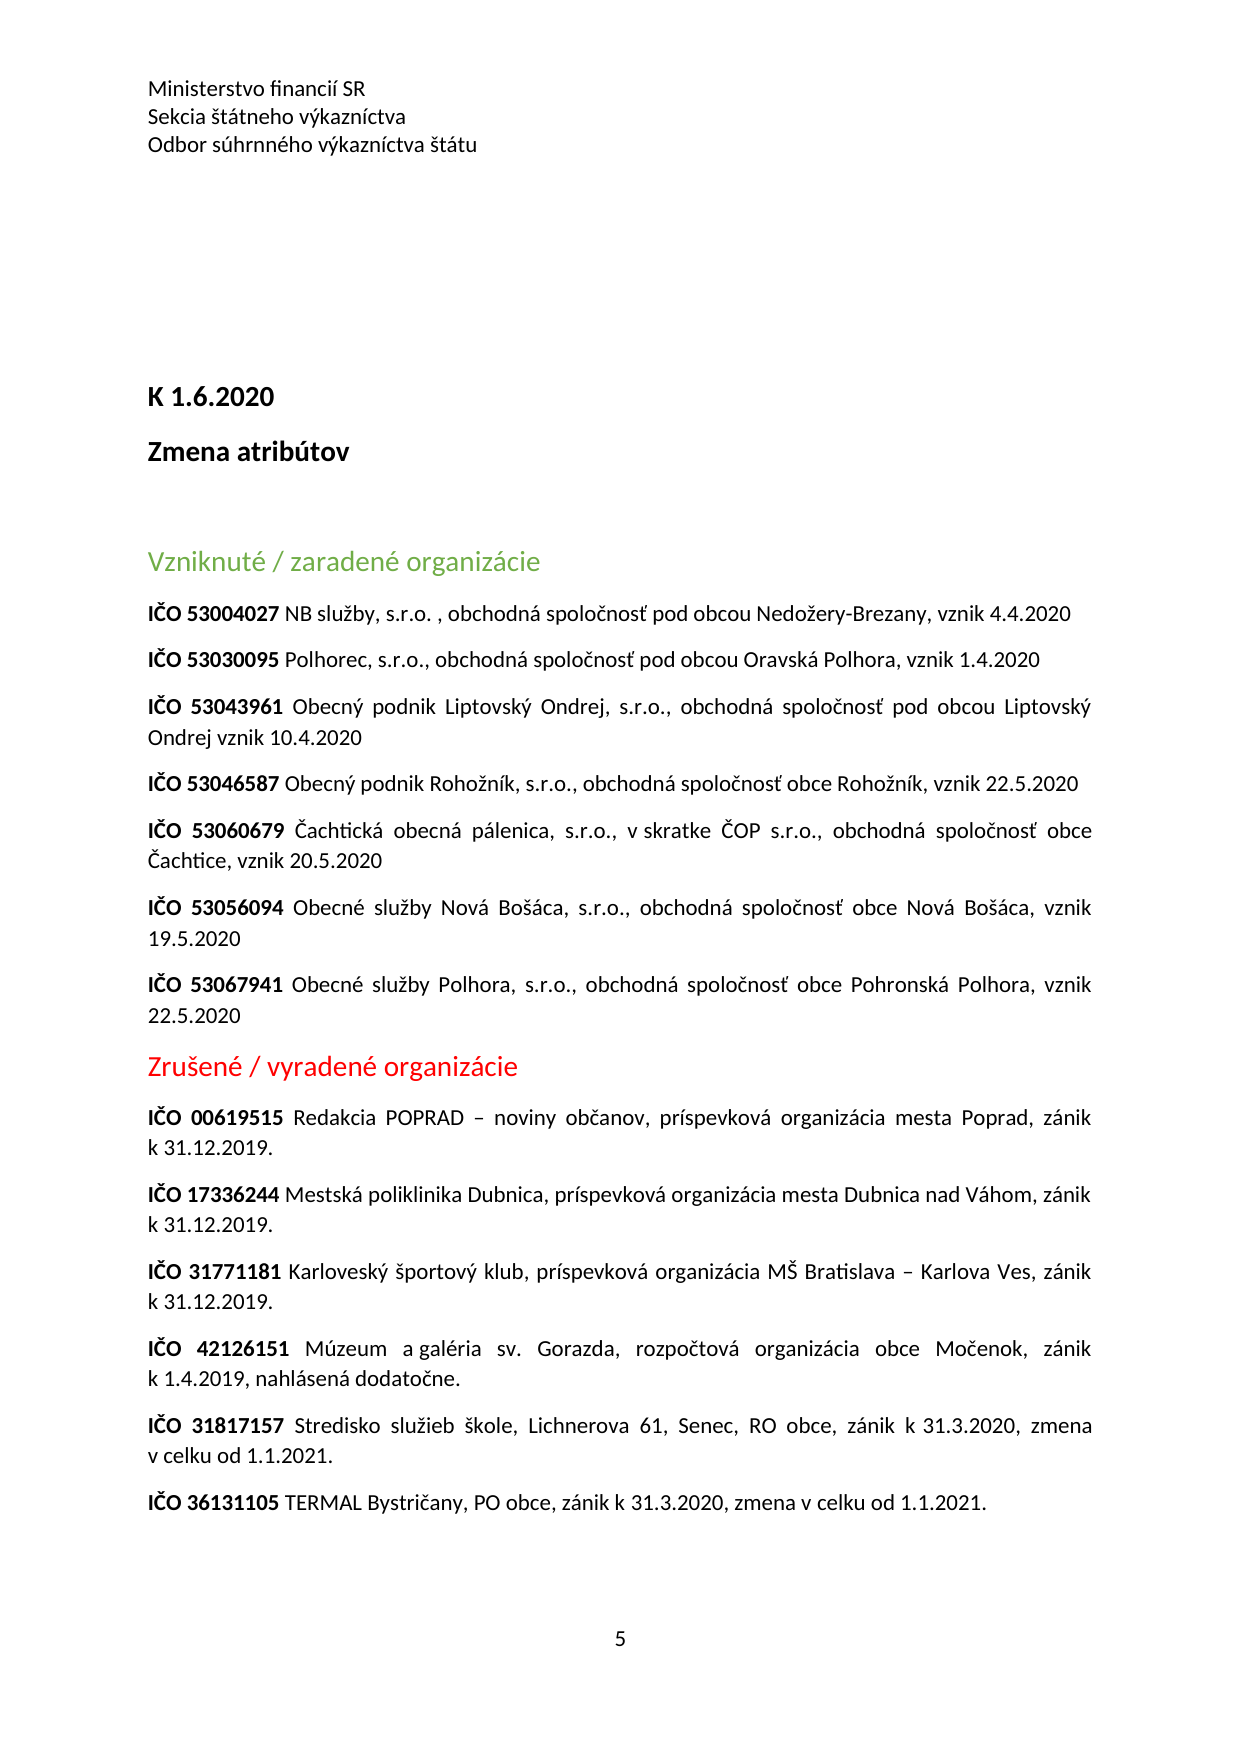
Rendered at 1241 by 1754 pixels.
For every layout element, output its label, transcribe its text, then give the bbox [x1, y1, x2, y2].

text IČO 53060679 Čachtická obecná pálenica, s.r.o., v skratke ČOP s.r.o., obchodná spoločnosť obce Čachtice, vznik 20.5.2020 [148, 816, 1093, 874]
text Vzniknuté / zaradené organizácie [148, 543, 1093, 579]
text IČO 53004027 NB služby, s.r.o. , obchodná spoločnosť pod obcou Nedožery-Brezany, vznik 4.4.2020 [148, 599, 1093, 627]
text Zmena atribútov [148, 433, 1093, 469]
text IČO 00619515 Redakcia POPRAD – noviny občanov, príspevková organizácia mesta Poprad, zánik k 31.12.2019. [148, 1103, 1093, 1161]
text IČO 31817157 Stredisko služieb škole, Lichnerova 61, Senec, RO obce, zánik k 31.3.2020, zmena v celku od 1.1.2021. [148, 1411, 1093, 1469]
text IČO 53043961 Obecný podnik Liptovský Ondrej, s.r.o., obchodná spoločnosť pod obcou Liptovský Ondrej vznik 10.4.2020 [148, 692, 1093, 751]
text IČO 31771181 Karloveský športový klub, príspevková organizácia MŠ Bratislava – Karlova Ves, zánik k 31.12.2019. [148, 1257, 1093, 1315]
text IČO 36131105 TERMAL Bystričany, PO obce, zánik k 31.3.2020, zmena v celku od 1.1.2021. [148, 1488, 1093, 1516]
text IČO 53056094 Obecné služby Nová Bošáca, s.r.o., obchodná spoločnosť obce Nová Bošáca, vznik 19.5.2020 [148, 893, 1093, 952]
text IČO 53030095 Polhorec, s.r.o., obchodná spoločnosť pod obcou Oravská Polhora, vznik 1.4.2020 [148, 646, 1093, 673]
text IČO 42126151 Múzeum a galéria sv. Gorazda, rozpočtová organizácia obce Močenok, zánik k 1.4.2019, nahlásená dodatočne. [148, 1334, 1093, 1392]
text IČO 53046587 Obecný podnik Rohožník, s.r.o., obchodná spoločnosť obce Rohožník, vznik 22.5.2020 [148, 769, 1093, 797]
text K 1.6.2020 [148, 378, 1093, 414]
text Zrušené / vyradené organizácie [148, 1048, 1093, 1083]
text IČO 53067941 Obecné služby Polhora, s.r.o., obchodná spoločnosť obce Pohronská Polhora, vznik 22.5.2020 [148, 971, 1093, 1029]
text IČO 17336244 Mestská poliklinika Dubnica, príspevková organizácia mesta Dubnica nad Váhom, zánik k 31.12.2019. [148, 1180, 1093, 1238]
